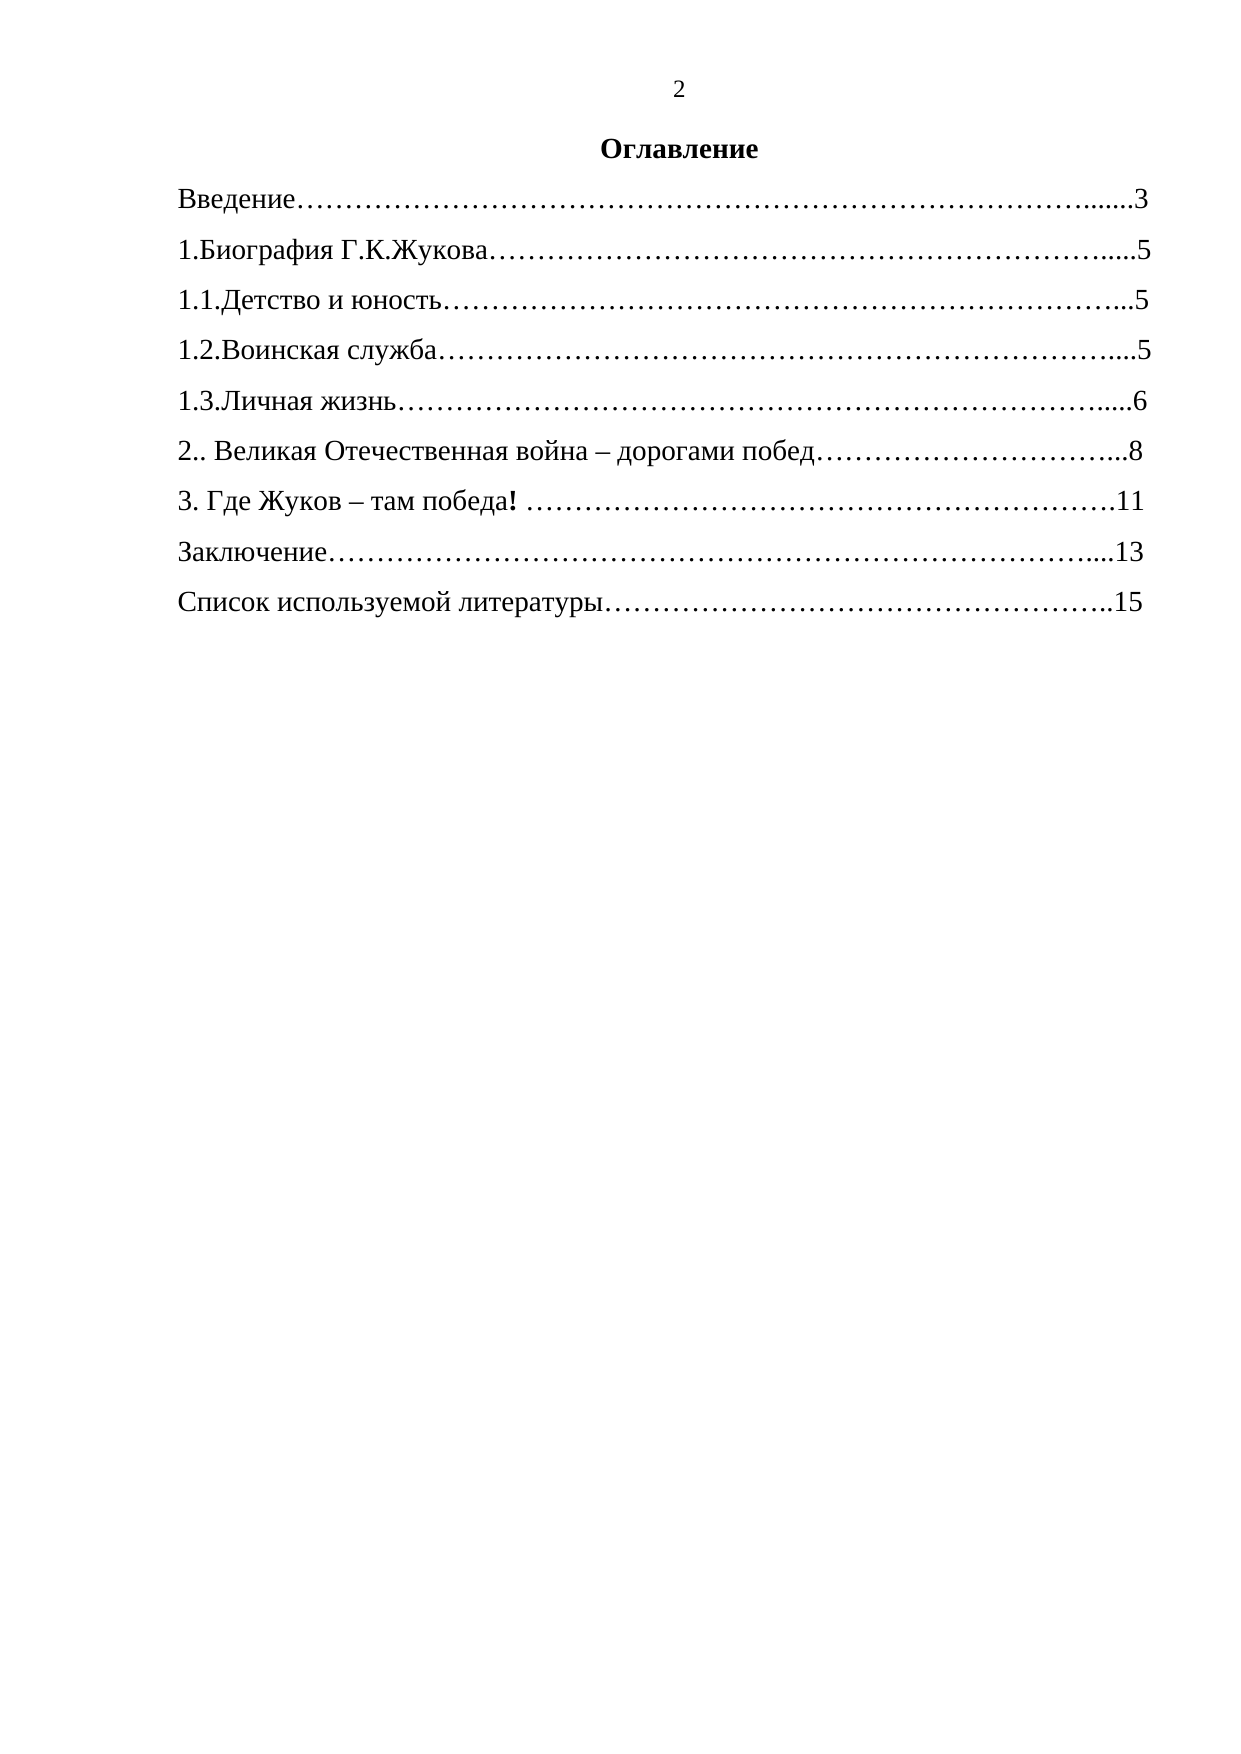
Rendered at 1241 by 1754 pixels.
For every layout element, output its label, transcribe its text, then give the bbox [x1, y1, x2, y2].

text 1.Биография Г.К.Жукова……………………………………………………….....5 [177, 232, 1181, 265]
text Заключение……………………………………………………………………....13 [177, 534, 1181, 567]
text 1.3.Личная жизнь……………………………………………………………….....6 [177, 383, 1181, 416]
text 3. Где Жуков – там победа! …………………………………………………….11 [177, 483, 1181, 517]
text 1.1.Детство и юность……………………………………………………………...5 [177, 282, 1181, 316]
text Оглавление [177, 131, 1181, 165]
text 2.. Великая Отечественная война – дорогами побед…………………………...8 [177, 433, 1181, 467]
text 1.2.Воинская служба……………………………………………………………....5 [177, 332, 1181, 366]
text Введение……………………………………………………………………….......3 [177, 182, 1181, 215]
text Список используемой литературы……………………………………………..15 [177, 584, 1181, 618]
